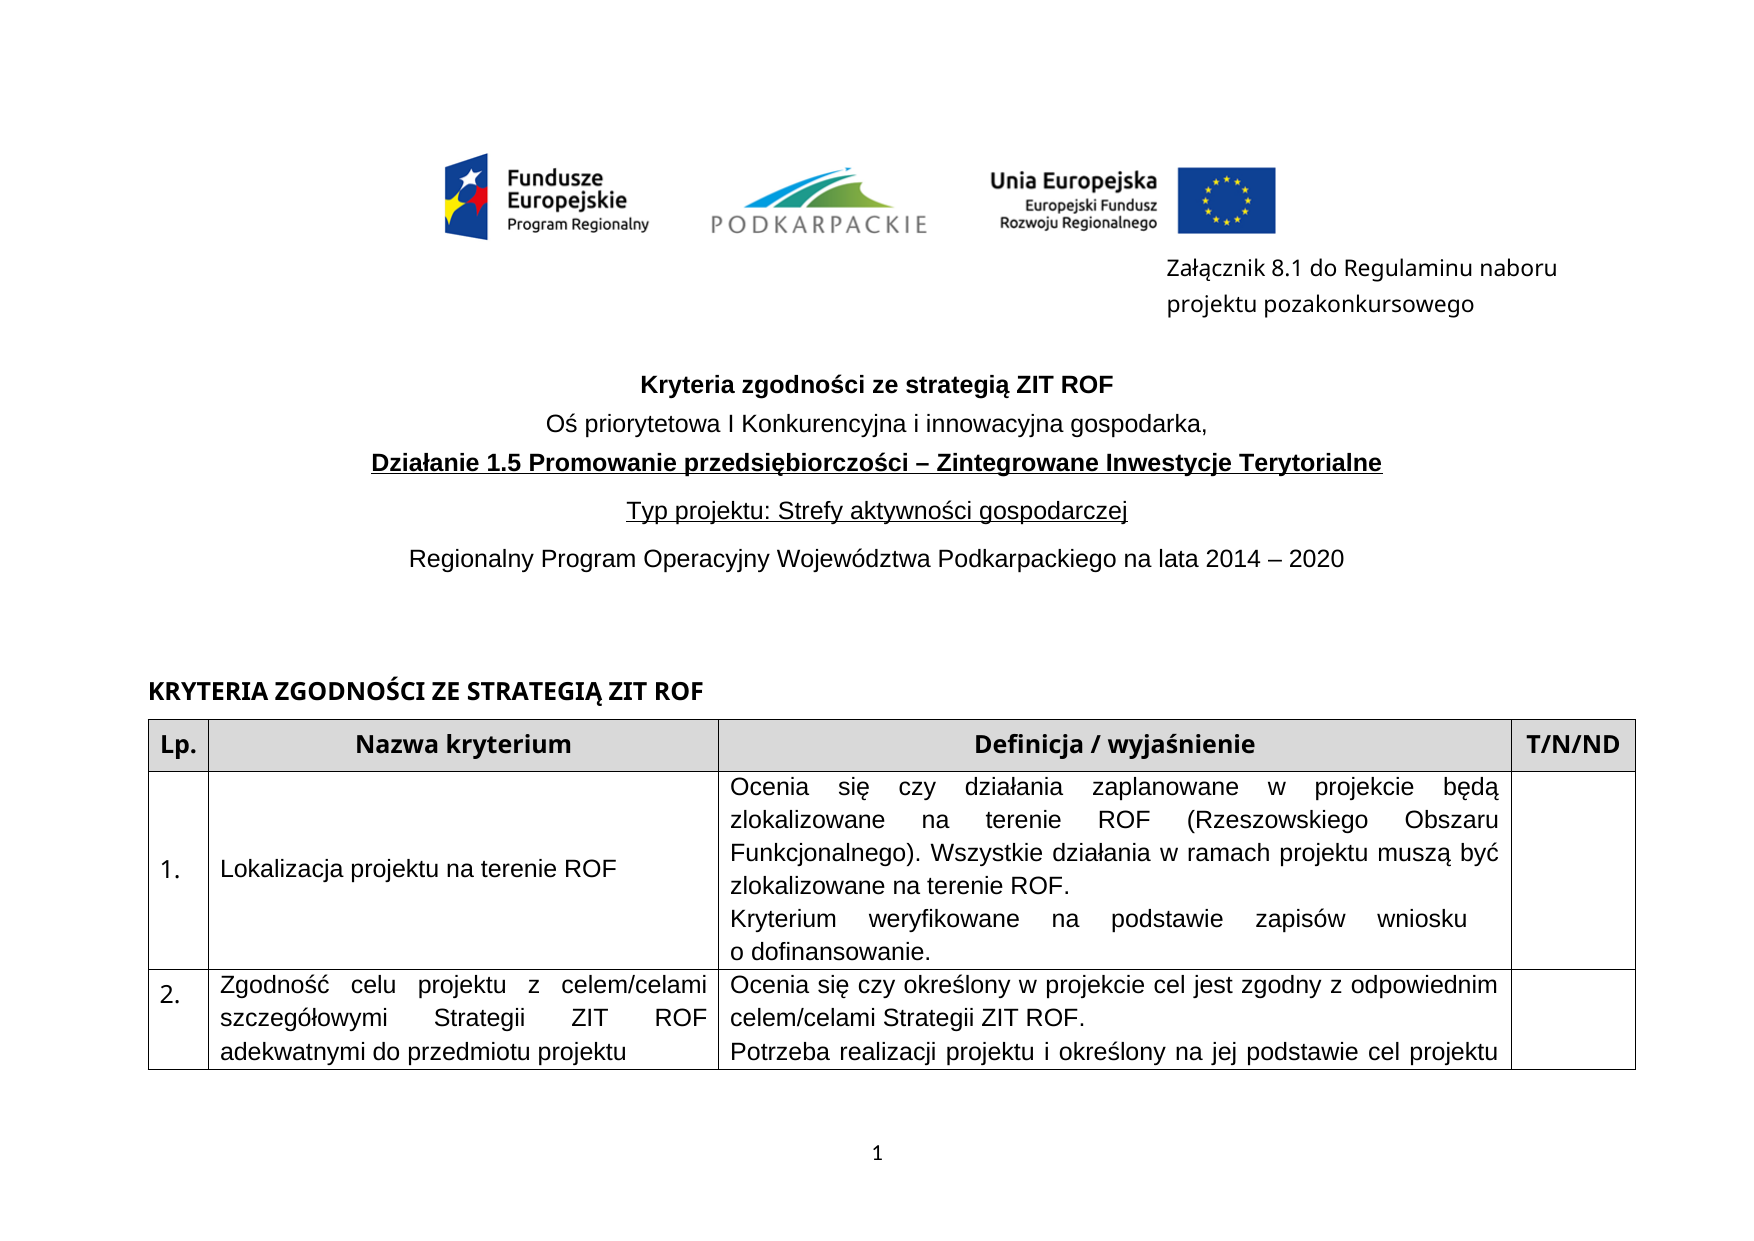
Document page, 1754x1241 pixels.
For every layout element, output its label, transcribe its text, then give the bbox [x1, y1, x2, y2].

table_header T/N/ND [1512, 720, 1635, 771]
text KRYTERIA ZGODNOŚCI ZE STRATEGIĄ ZIT ROF [148, 674, 1606, 708]
table_cell Lokalizacja projektu na terenie ROF [209, 772, 718, 969]
text Regionalny Program Operacyjny Województwa Podkarpackiego na lata 2014 – 2020 [148, 544, 1606, 572]
text Oś priorytetowa I Konkurencyjna i innowacyjna gospodarka, [148, 409, 1606, 438]
table_header Definicja / wyjaśnienie [719, 720, 1511, 771]
text Działanie 1.5 Promowanie przedsiębiorczości – Zintegrowane Inwestycje Terytorialne [148, 448, 1606, 477]
table_cell Ocenia się czy działania zaplanowane w projekcie będą zlokalizowane na terenie ROF (Rzeszowskiego Obszaru Funkcjonalnego). Wszystkie działania w ramach projektu muszą być zlokalizowane na terenie ROF. Kryterium weryfikowane na podstawie zapisów wniosku o dofinansowanie. [719, 772, 1511, 969]
table_cell [1512, 772, 1635, 969]
text projektu pozakonkursowego [738, 288, 1606, 319]
table_header Nazwa kryterium [209, 720, 718, 771]
table_cell [1512, 970, 1635, 1069]
picture [380, 153, 1374, 242]
text Typ projektu: Strefy aktywności gospodarczej [148, 496, 1606, 525]
text Załącznik 8.1 do Regulaminu naboru [738, 252, 1606, 283]
table_cell [149, 772, 208, 969]
table_header Lp. [149, 720, 208, 771]
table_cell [719, 970, 1511, 1069]
text Kryteria zgodności ze strategią ZIT ROF [148, 370, 1606, 398]
table_cell [149, 970, 208, 1069]
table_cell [209, 970, 718, 1069]
